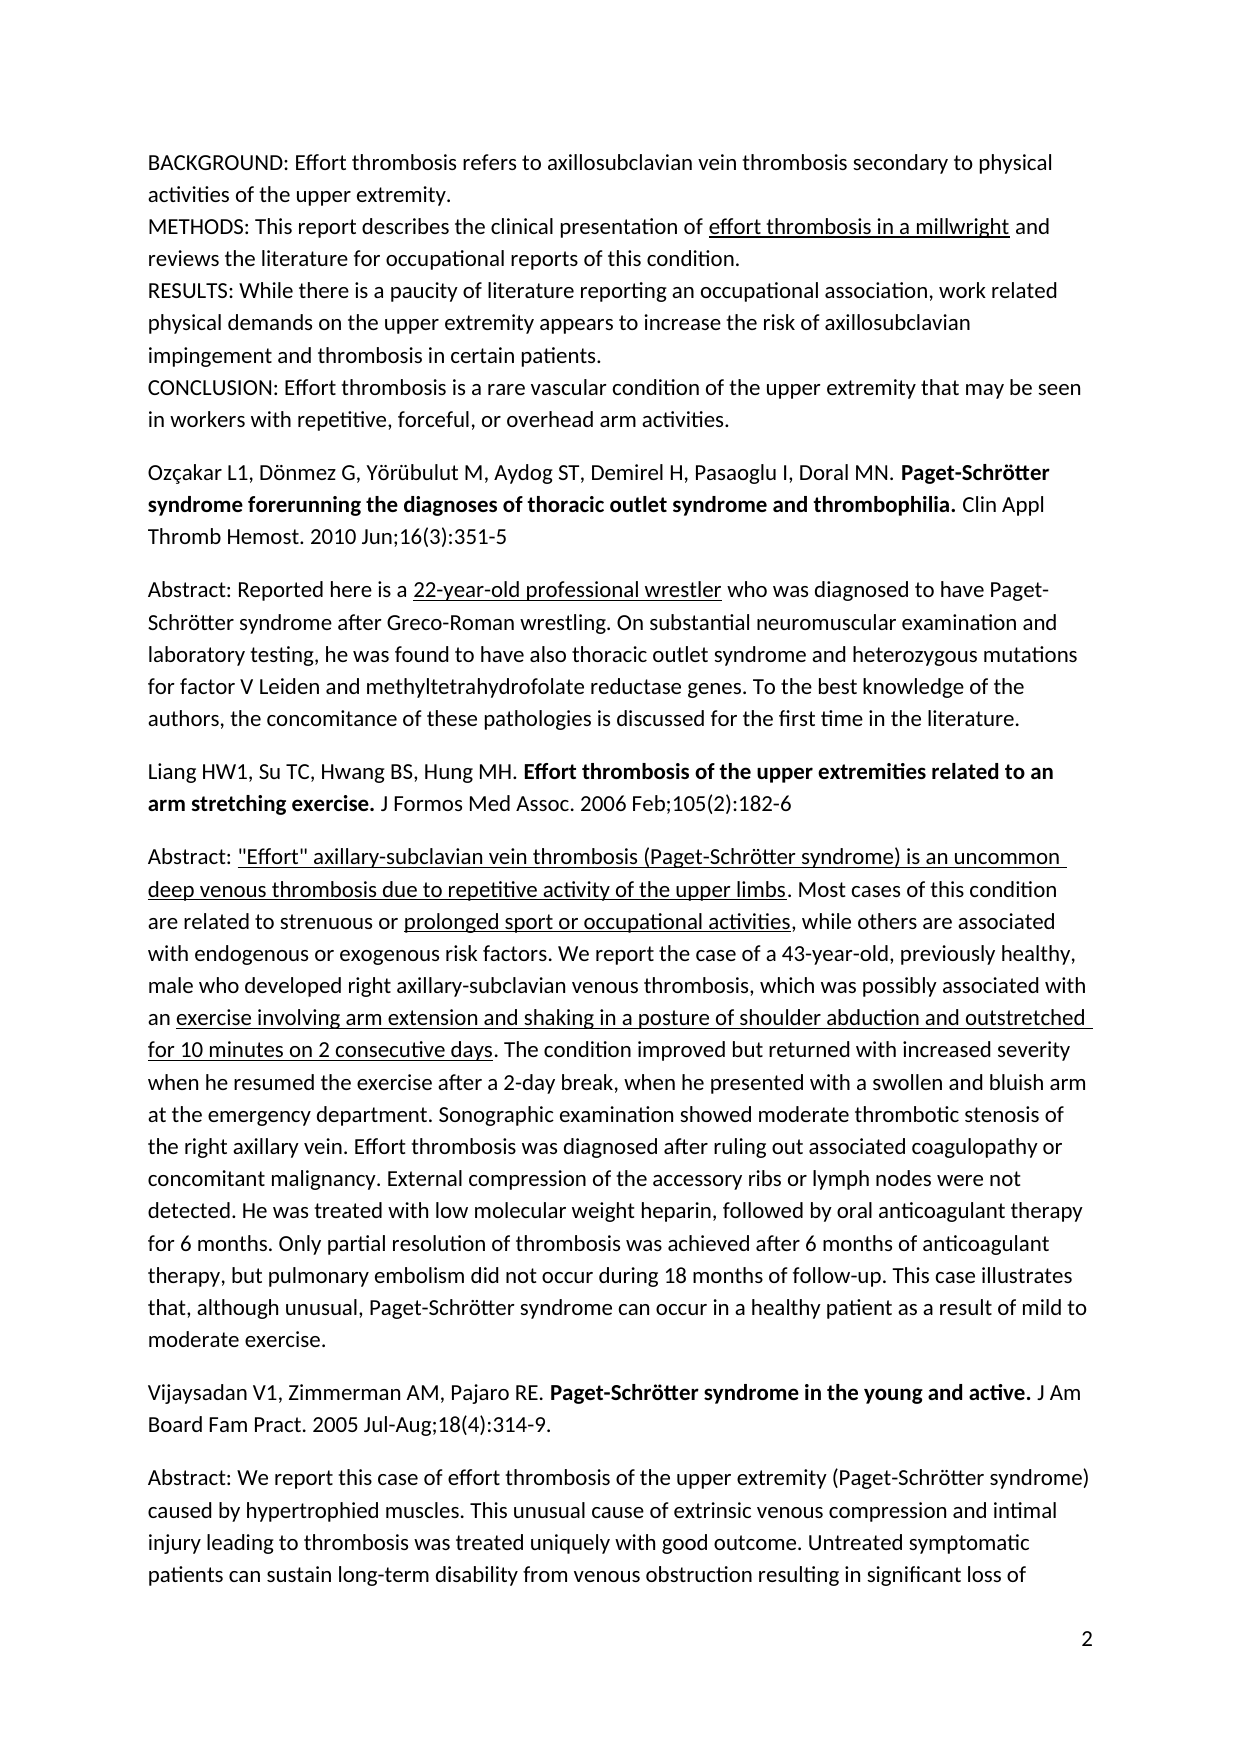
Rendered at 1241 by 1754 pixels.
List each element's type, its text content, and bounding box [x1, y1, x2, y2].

text Abstract: "Effort" axillary-subclavian vein thrombosis (Paget-Schrötter syndrome) is an uncommon deep venous thrombosis due to repetitive activity of the upper limbs. Most cases of this condition are related to strenuous or prolonged sport or occupational activities, while others are associated with endogenous or exogenous risk factors. We report the case of a 43-year-old, previously healthy, male who developed right axillary-subclavian venous thrombosis, which was possibly associated with an exercise involving arm extension and shaking in a posture of shoulder abduction and outstretched for 10 minutes on 2 consecutive days. The condition improved but returned with increased severity when he resumed the exercise after a 2-day break, when he presented with a swollen and bluish arm at the emergency department. Sonographic examination showed moderate thrombotic stenosis of the right axillary vein. Effort thrombosis was diagnosed after ruling out associated coagulopathy or concomitant malignancy. External compression of the accessory ribs or lymph nodes were not detected. He was treated with low molecular weight heparin, followed by oral anticoagulant therapy for 6 months. Only partial resolution of thrombosis was achieved after 6 months of anticoagulant therapy, but pulmonary embolism did not occur during 18 months of follow-up. This case illustrates that, although unusual, Paget-Schrötter syndrome can occur in a healthy patient as a result of mild to moderate exercise. [148, 842, 1093, 1353]
text Abstract: Reported here is a 22-year-old professional wrestler who was diagnosed to have Paget-Schrötter syndrome after Greco-Roman wrestling. On substantial neuromuscular examination and laboratory testing, he was found to have also thoracic outlet syndrome and heterozygous mutations for factor V Leiden and methyltetrahydrofolate reductase genes. To the best knowledge of the authors, the concomitance of these pathologies is discussed for the first time in the literature. [148, 576, 1093, 732]
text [148, 1463, 1093, 1588]
text BACKGROUND: Effort thrombosis refers to axillosubclavian vein thrombosis secondary to physical activities of the upper extremity. METHODS: This report describes the clinical presentation of effort thrombosis in a millwright and reviews the literature for occupational reports of this condition. RESULTS: While there is a paucity of literature reporting an occupational association, work related physical demands on the upper extremity appears to increase the risk of axillosubclavian impingement and thrombosis in certain patients. CONCLUSION: Effort thrombosis is a rare vascular condition of the upper extremity that may be seen in workers with repetitive, forceful, or overhead arm activities. [148, 148, 1093, 433]
text Liang HW1, Su TC, Hwang BS, Hung MH. Effort thrombosis of the upper extremities related to an arm stretching exercise. J Formos Med Assoc. 2006 Feb;105(2):182-6 [148, 757, 1093, 817]
text Ozçakar L1, Dönmez G, Yörübulut M, Aydog ST, Demirel H, Pasaoglu I, Doral MN. Paget-Schrötter syndrome forerunning the diagnoses of thoracic outlet syndrome and thrombophilia. Clin Appl Thromb Hemost. 2010 Jun;16(3):351-5 [148, 458, 1093, 551]
text Vijaysadan V1, Zimmerman AM, Pajaro RE. Paget-Schrötter syndrome in the young and active. J Am Board Fam Pract. 2005 Jul-Aug;18(4):314-9. [148, 1378, 1093, 1438]
